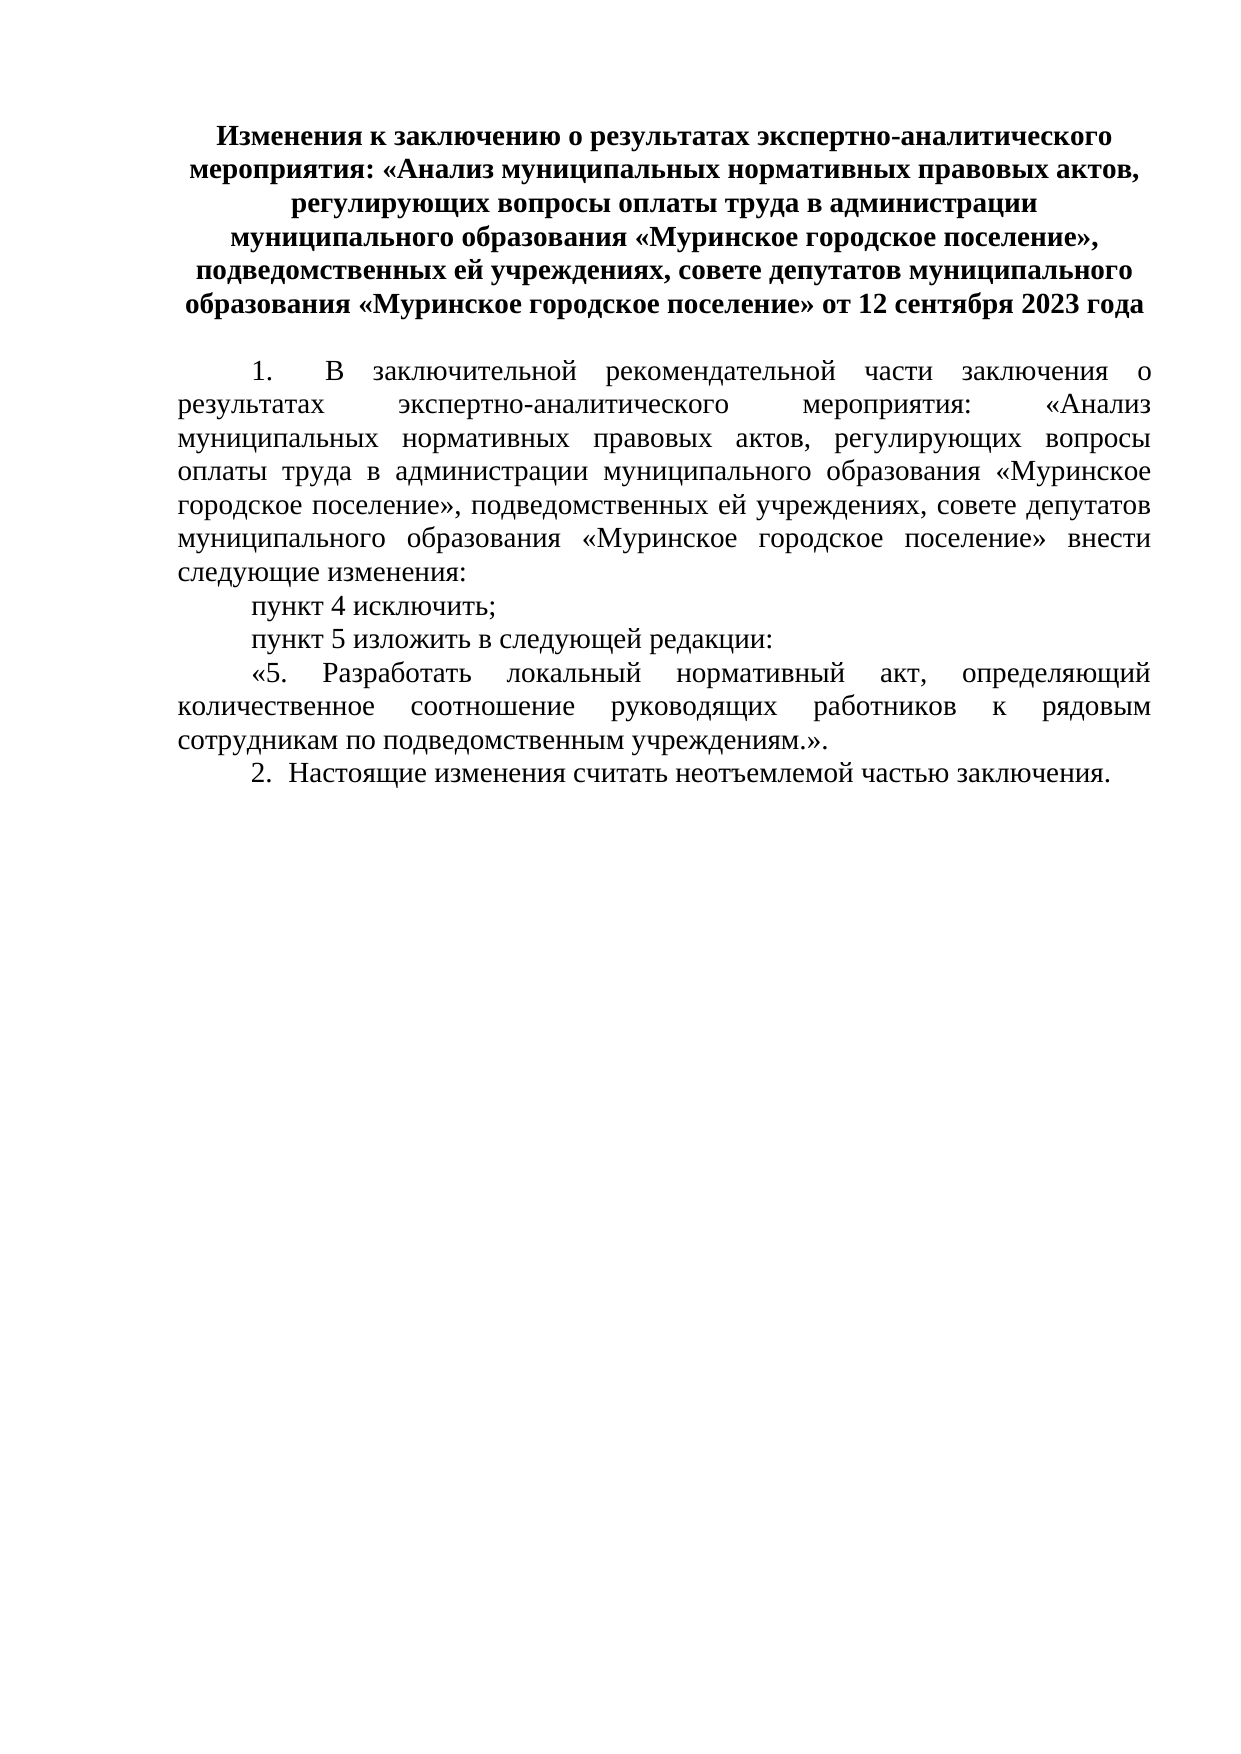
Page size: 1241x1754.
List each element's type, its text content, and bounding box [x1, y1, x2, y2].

list Настоящие изменения считать неотъемлемой частью заключения. [251, 755, 1152, 789]
list В заключительной рекомендательной части заключения о результатах экспертно-аналитического мероприятия: «Анализ муниципальных нормативных правовых актов, регулирующих вопросы оплаты труда в администрации муниципального образования «Муринское городское поселение», подведомственных ей учреждениях, совете депутатов муниципального образования «Муринское городское поселение» внести следующие изменения: [177, 353, 1152, 588]
text «5. Разработать локальный нормативный акт, определяющий количественное соотношение руководящих работников к рядовым сотрудникам по подведомственным учреждениям.». [177, 655, 1152, 755]
text Изменения к заключению о результатах экспертно-аналитического мероприятия: «Анализ муниципальных нормативных правовых актов, регулирующих вопросы оплаты труда в администрации муниципального образования «Муринское городское поселение», подведомственных ей учреждениях, совете депутатов муниципального образования «Муринское городское поселение» от 12 сентября 2023 года [177, 118, 1152, 319]
text пункт 4 исключить; [177, 588, 1152, 621]
text пункт 5 изложить в следующей редакции: [177, 621, 1152, 655]
